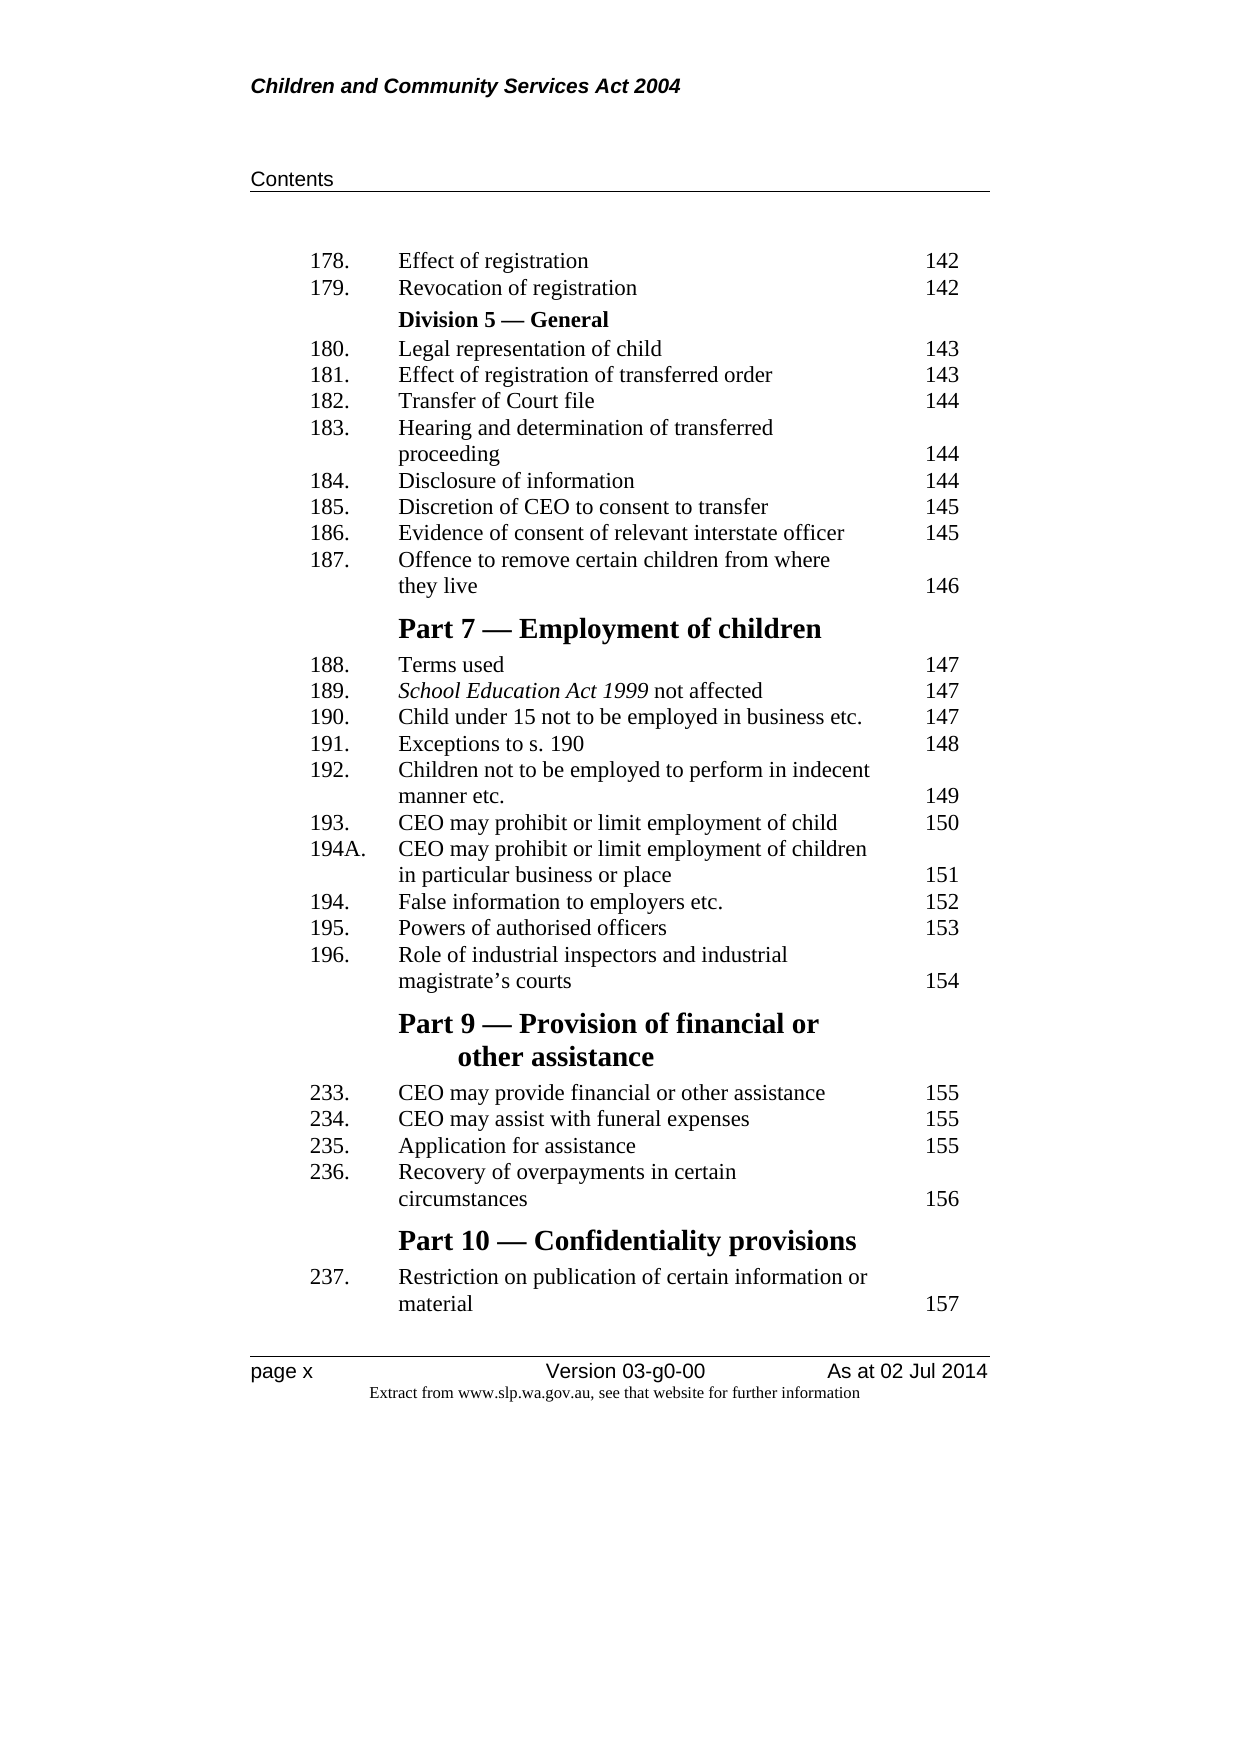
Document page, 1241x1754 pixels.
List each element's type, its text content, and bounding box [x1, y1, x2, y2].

text 193. CEO may prohibit or limit employment of child 150 [309, 809, 872, 835]
text 186. Evidence of consent of relevant interstate officer 145 [309, 519, 872, 546]
text 234. CEO may assist with funeral expenses 155 [309, 1106, 872, 1132]
text Part 10 — Confidentiality provisions [398, 1223, 872, 1257]
text 194. False information to employers etc. 152 [309, 888, 872, 914]
text 184. Disclosure of information 144 [309, 467, 872, 493]
text 189. School Education Act 1999 not affected 147 [309, 677, 872, 703]
text 181. Effect of registration of transferred order 143 [309, 361, 872, 388]
text Part 7 — Employment of children [398, 611, 872, 644]
text 192. Children not to be employed to perform in indecent manner etc. 149 [309, 756, 872, 809]
text 233. CEO may provide financial or other assistance 155 [309, 1079, 872, 1106]
text 180. Legal representation of child 143 [309, 335, 872, 361]
text 235. Application for assistance 155 [309, 1132, 872, 1158]
text 191. Exceptions to s. 190 148 [309, 730, 872, 756]
text 185. Discretion of CEO to consent to transfer 145 [309, 493, 872, 519]
text 179. Revocation of registration 142 [309, 274, 872, 300]
text 187. Offence to remove certain children from where they live 146 [309, 546, 872, 598]
text 196. Role of industrial inspectors and industrial magistrate’s courts 154 [309, 941, 872, 993]
text Part 9 — Provision of financial or other assistance [398, 1006, 872, 1073]
text 194A. CEO may prohibit or limit employment of children in particular business or place 151 [309, 835, 872, 888]
text 182. Transfer of Court file 144 [309, 388, 872, 414]
text 183. Hearing and determination of transferred proceeding 144 [309, 414, 872, 467]
text Division 5 — General [398, 306, 872, 333]
text 190. Child under 15 not to be employed in business etc. 147 [309, 703, 872, 730]
text 188. Terms used 147 [309, 651, 872, 677]
text 237. Restriction on publication of certain information or material 157 [309, 1263, 872, 1316]
text 195. Powers of authorised officers 153 [309, 914, 872, 941]
text 178. Effect of registration 142 [309, 247, 872, 274]
text 236. Recovery of overpayments in certain circumstances 156 [309, 1158, 872, 1211]
